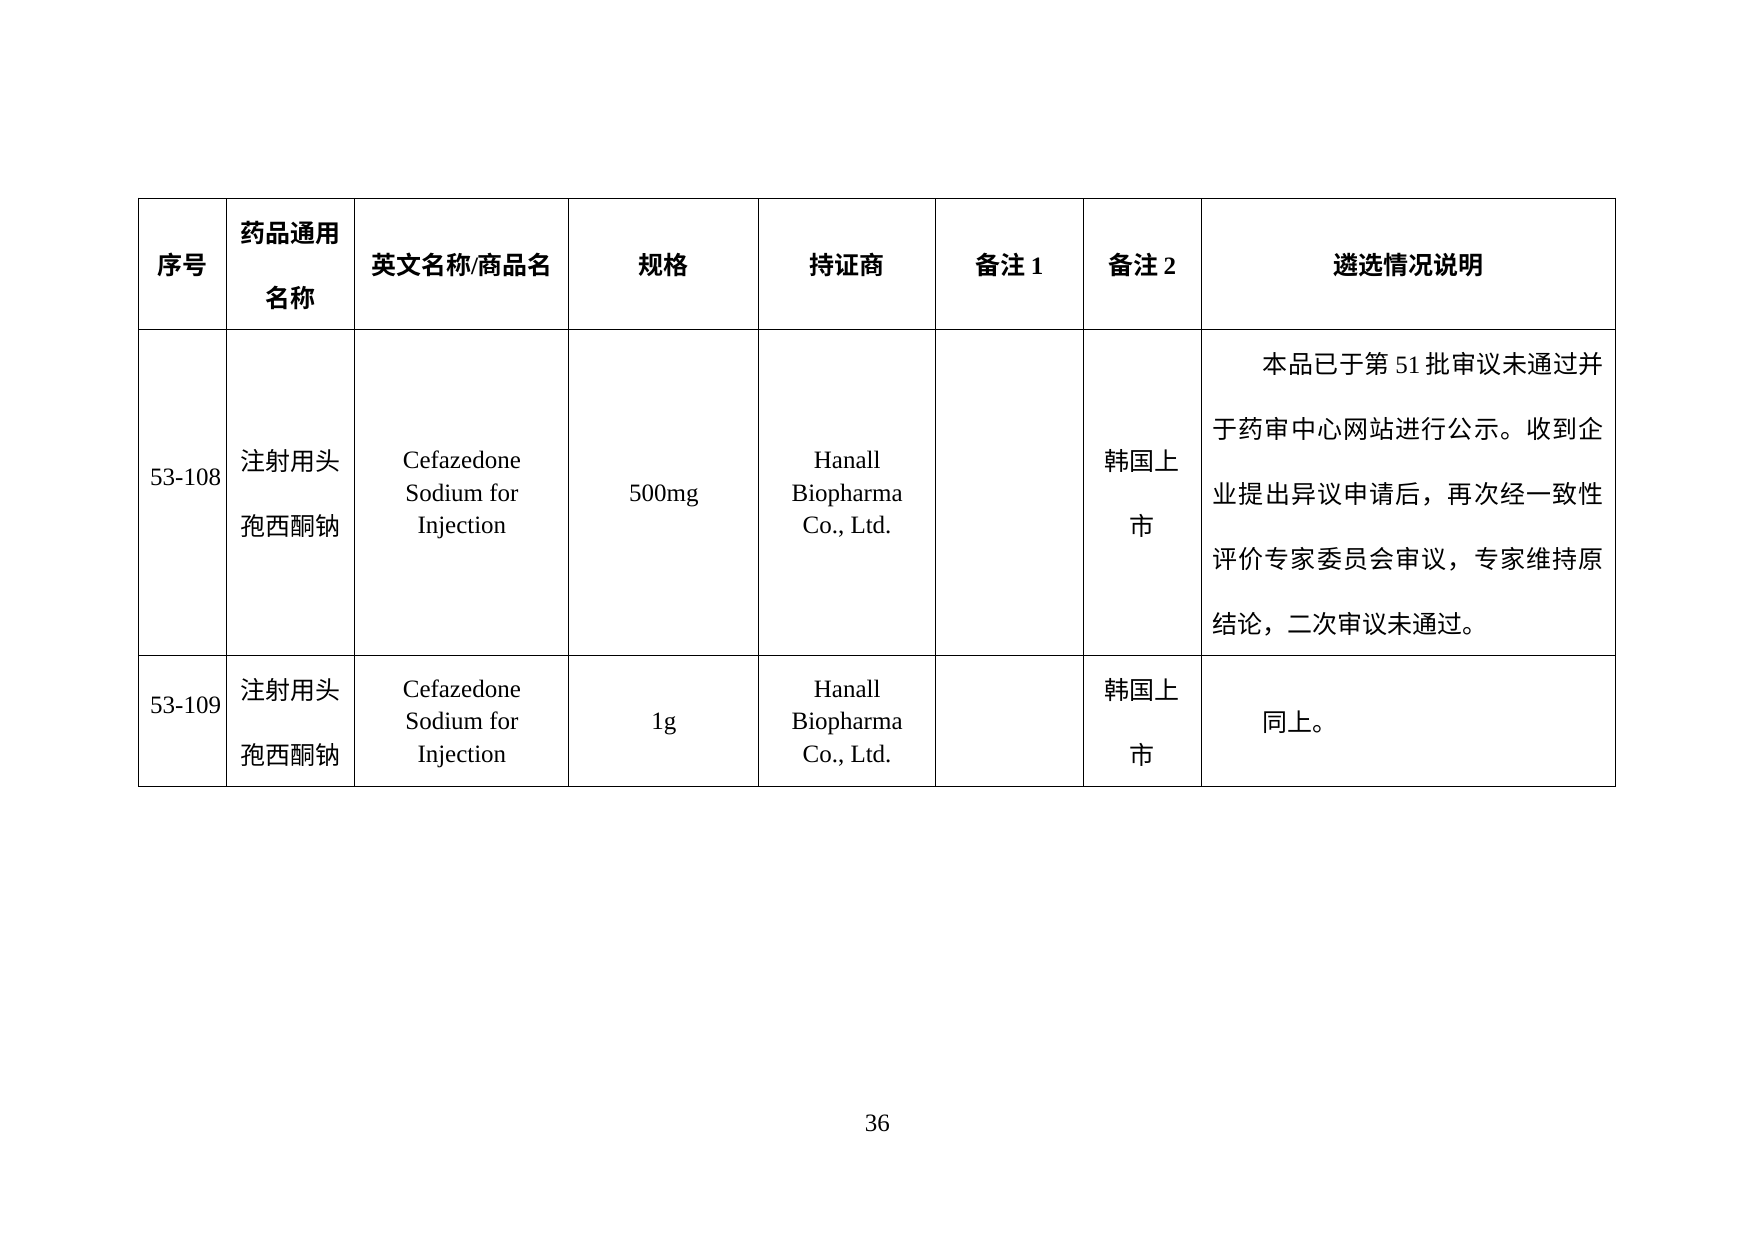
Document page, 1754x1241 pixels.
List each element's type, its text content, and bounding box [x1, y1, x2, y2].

table_cell 同上。 [1202, 656, 1615, 786]
table_cell 注射用头孢西酮钠 [227, 656, 354, 786]
table_cell [936, 330, 1083, 655]
table_header 序号 [139, 199, 226, 329]
table_cell Cefazedone Sodium for Injection [355, 330, 568, 655]
table_cell Hanall Biopharma Co., Ltd. [759, 330, 935, 655]
table_header 规格 [569, 199, 758, 329]
table_cell 1g [569, 656, 758, 786]
table_header 药品通用名称 [227, 199, 354, 329]
table_cell 韩国上市 [1084, 330, 1201, 655]
table_cell Hanall Biopharma Co., Ltd. [759, 656, 935, 786]
table_header 备注2 [1084, 199, 1201, 329]
table_cell 韩国上市 [1084, 656, 1201, 786]
table_cell [139, 330, 226, 655]
table_header 英文名称/商品名 [355, 199, 568, 329]
table_header 持证商 [759, 199, 935, 329]
table_cell 本品已于第51批审议未通过并于药审中心网站进行公示。收到企业提出异议申请后，再次经一致性评价专家委员会审议，专家维持原结论，二次审议未通过。 [1202, 330, 1615, 655]
table_cell 500mg [569, 330, 758, 655]
table_cell [139, 656, 226, 786]
table_cell Cefazedone Sodium for Injection [355, 656, 568, 786]
table_cell [936, 656, 1083, 786]
table_header 遴选情况说明 [1202, 199, 1615, 329]
table_header 备注1 [936, 199, 1083, 329]
table_cell 注射用头孢西酮钠 [227, 330, 354, 655]
